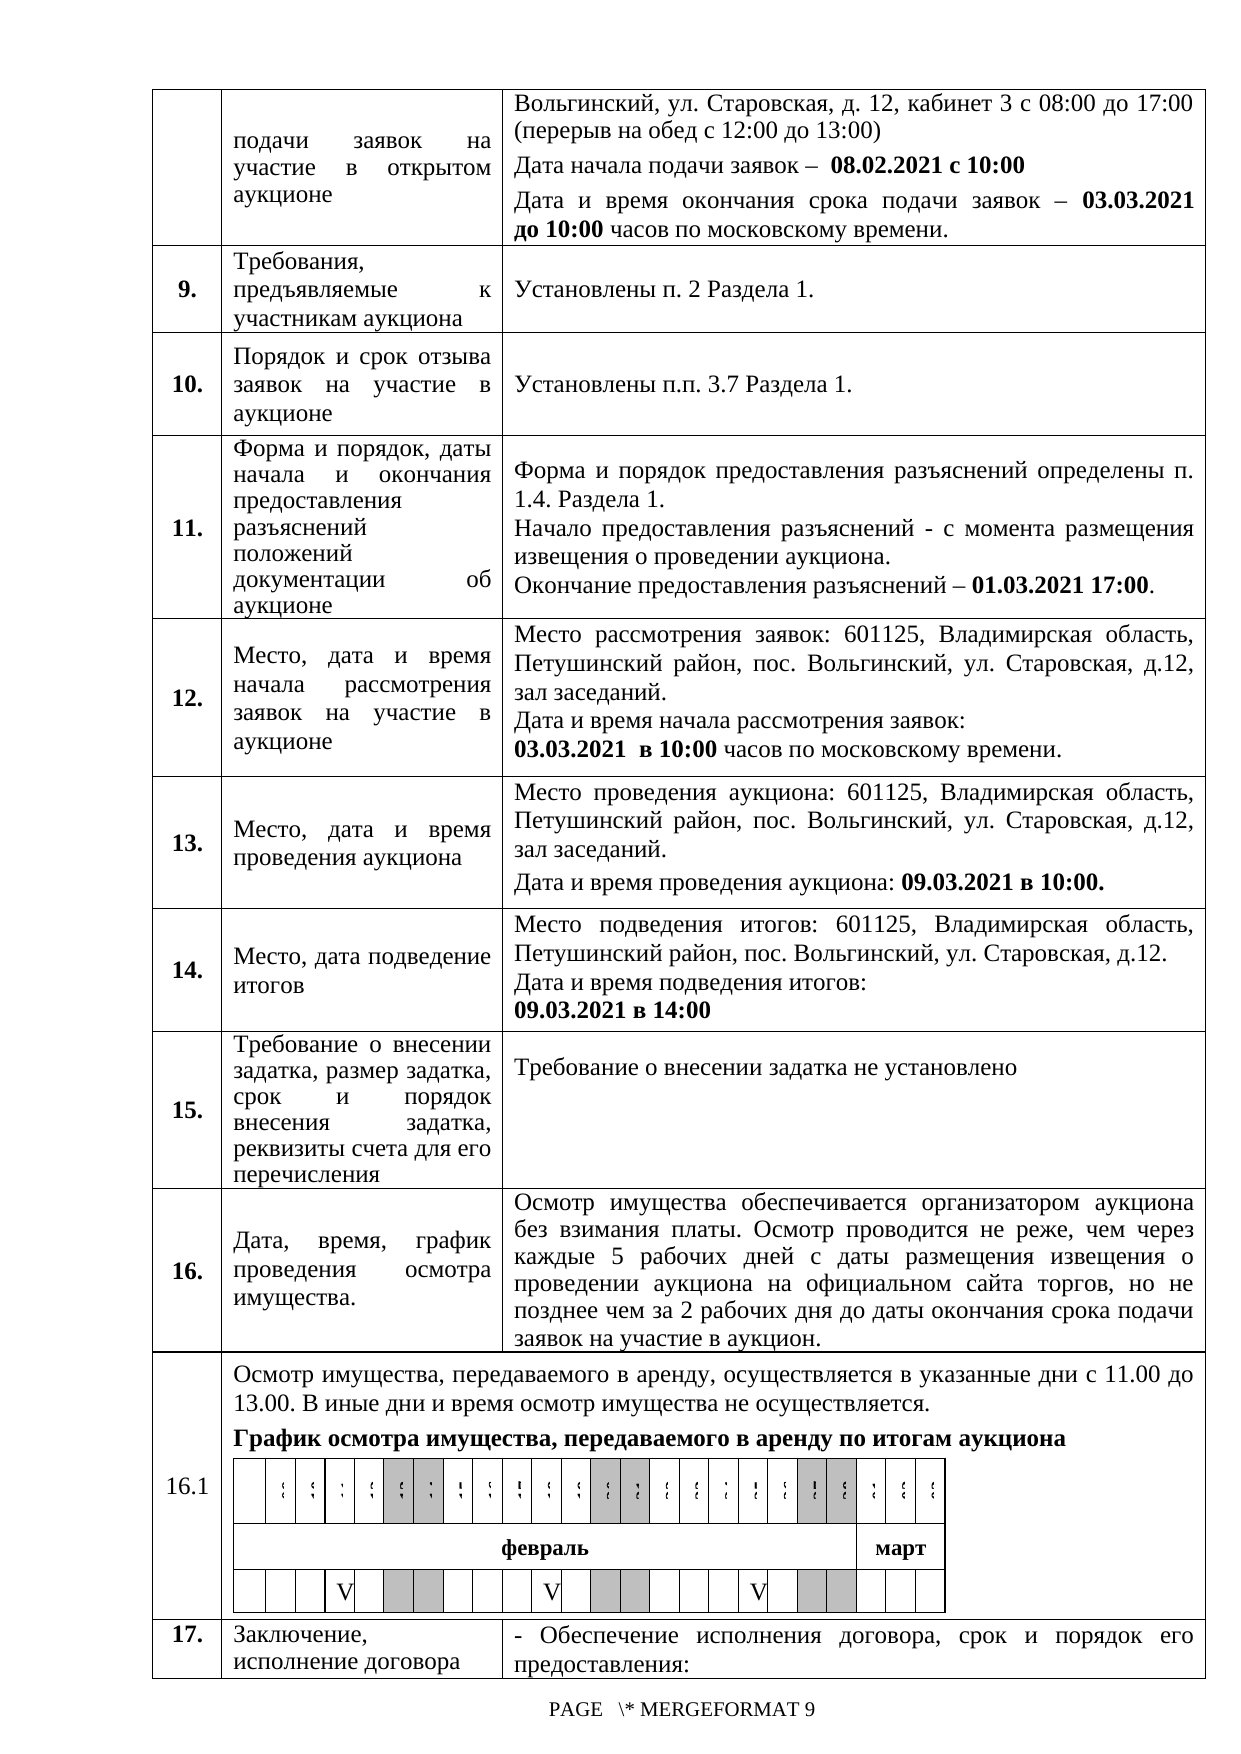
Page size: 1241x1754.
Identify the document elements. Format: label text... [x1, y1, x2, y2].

table_cell Место проведения аукциона: 601125, Владимирская область, Петушинский район, пос. Вольгинский, ул. Старовская, д.12, зал заседаний. Дата и время проведения аукциона: 09.03.2021 в 10:00. [503, 777, 1205, 908]
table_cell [503, 90, 1205, 245]
table_cell 9. [153, 246, 221, 332]
table_cell 13. [153, 777, 221, 908]
table_cell 16.1 [153, 1353, 221, 1619]
table_cell Форма и порядок, даты начала и окончания предоставления разъяснений положений документации об аукционе [222, 436, 502, 618]
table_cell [222, 90, 502, 245]
table_cell Место, дата подведение итогов [222, 909, 502, 1031]
table_cell Форма и порядок предоставления разъяснений определены п. 1.4. Раздела 1. Начало предоставления разъяснений - с момента размещения извещения о проведении аукциона. Окончание предоставления разъяснений – 01.03.2021 17:00. [503, 436, 1205, 618]
table_cell 8. [153, 90, 221, 245]
table_cell Осмотр имущества, передаваемого в аренду, осуществляется в указанные дни с 11.00 до 13.00. В иные дни и время осмотр имущества не осуществляется. График осмотра имущества, передаваемого в аренду по итогам аукциона [222, 1353, 1205, 1619]
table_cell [222, 1620, 502, 1678]
table_cell 15. [153, 1032, 221, 1188]
table_cell 11. [153, 436, 221, 618]
table_cell 10. [153, 333, 221, 435]
table_cell Требования, предъявляемые к участникам аукциона [222, 246, 502, 332]
table_cell Установлены п.п. 3.7 Раздела 1. [503, 333, 1205, 435]
table_cell Место, дата и время проведения аукциона [222, 777, 502, 908]
table_cell 17. [153, 1620, 221, 1678]
table_cell 12. [153, 619, 221, 776]
table_cell Дата, время, график проведения осмотра имущества. [222, 1189, 502, 1351]
table_cell 16. [153, 1189, 221, 1351]
table_cell Место, дата и время начала рассмотрения заявок на участие в аукционе [222, 619, 502, 776]
table_cell 14. [153, 909, 221, 1031]
table_cell Осмотр имущества обеспечивается организатором аукциона без взимания платы. Осмотр проводится не реже, чем через каждые 5 рабочих дней с даты размещения извещения о проведении аукциона на официальном сайта торгов, но не позднее чем за 2 рабочих дня до даты окончания срока подачи заявок на участие в аукцион. [503, 1189, 1205, 1351]
table_cell Установлены п. 2 Раздела 1. [503, 246, 1205, 332]
table_cell Требование о внесении задатка, размер задатка, срок и порядок внесения задатка, реквизиты счета для его перечисления [222, 1032, 502, 1188]
table_cell Требование о внесении задатка не установлено [503, 1032, 1205, 1188]
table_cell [503, 1620, 1205, 1678]
table_cell Место рассмотрения заявок: 601125, Владимирская область, Петушинский район, пос. Вольгинский, ул. Старовская, д.12, зал заседаний. Дата и время начала рассмотрения заявок: 03.03.2021 в 10:00 часов по московскому времени. [503, 619, 1205, 776]
table_cell Порядок и срок отзыва заявок на участие в аукционе [222, 333, 502, 435]
table_cell Место подведения итогов: 601125, Владимирская область, Петушинский район, пос. Вольгинский, ул. Старовская, д.12. Дата и время подведения итогов: 09.03.2021 в 14:00 [503, 909, 1205, 1031]
